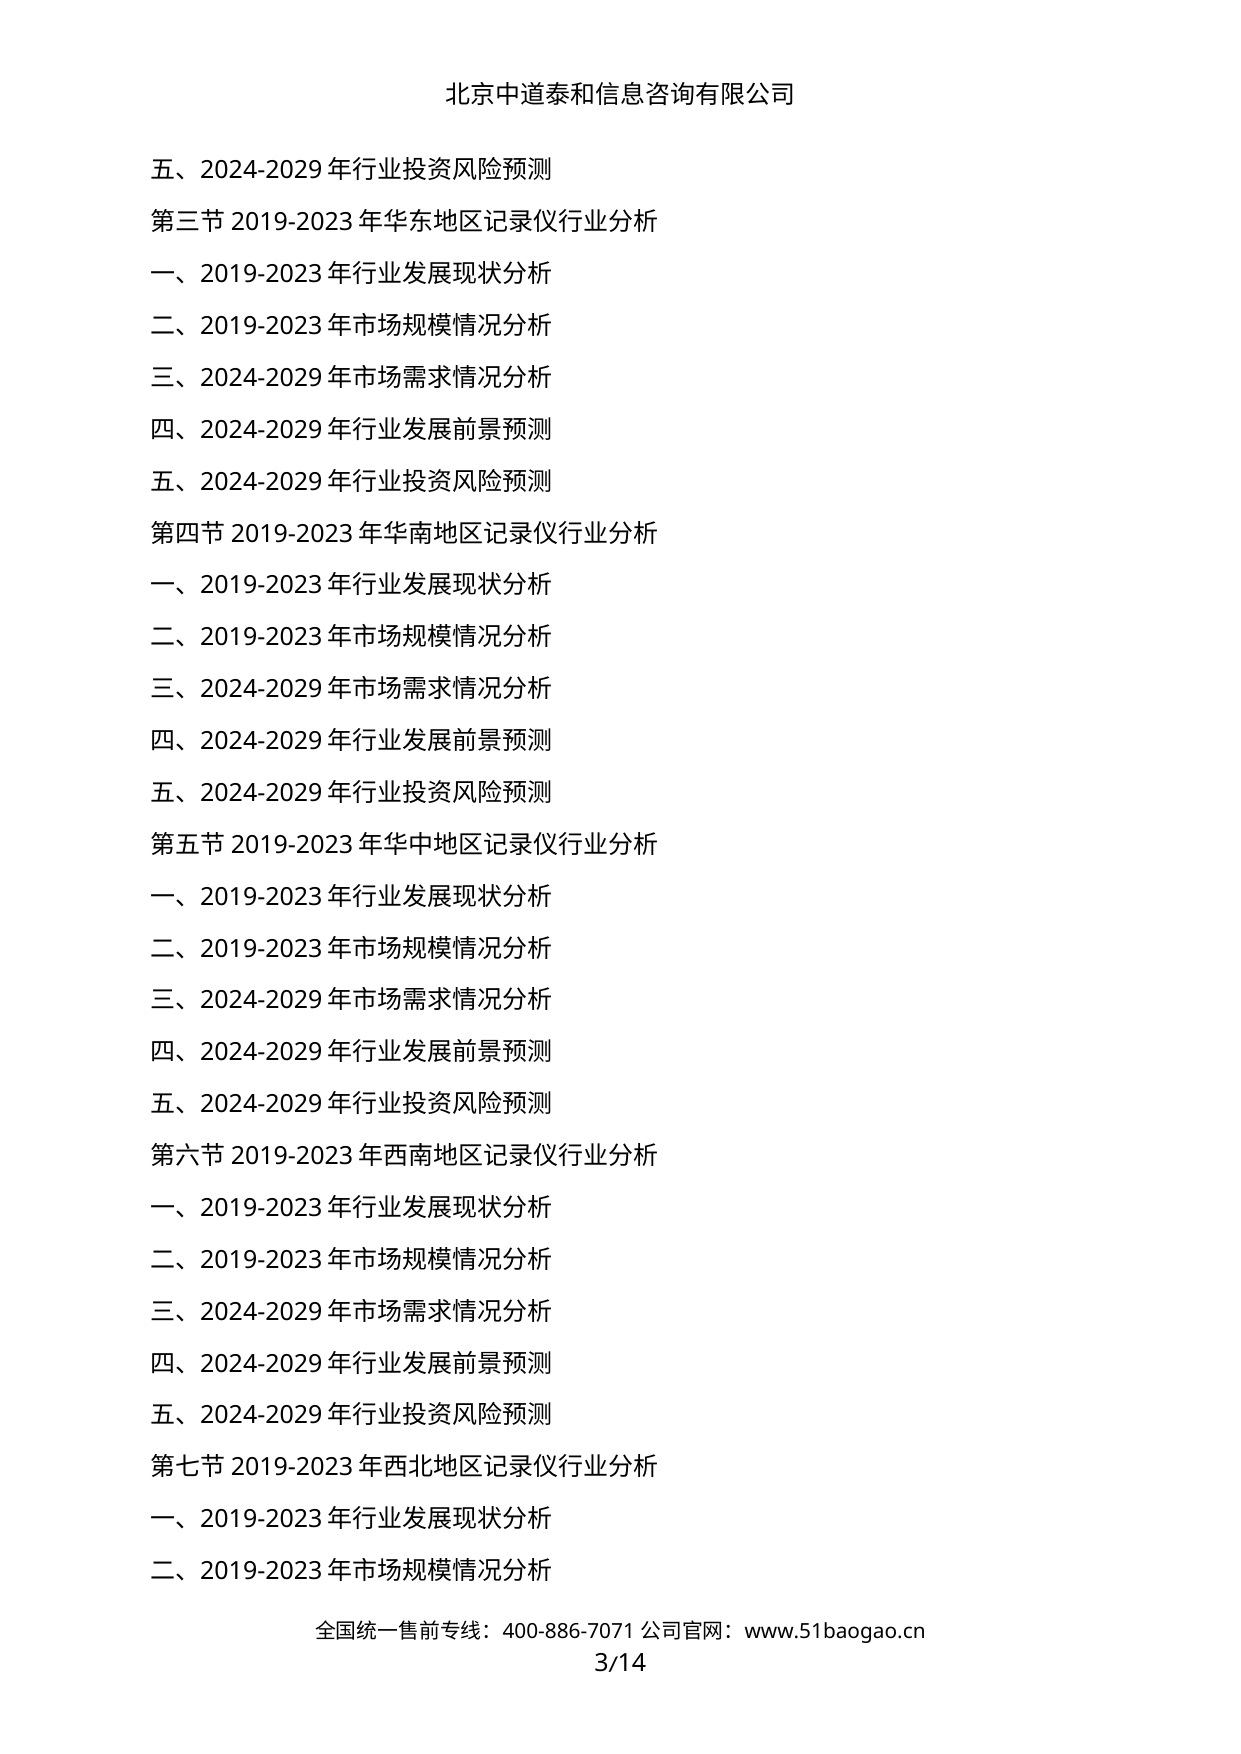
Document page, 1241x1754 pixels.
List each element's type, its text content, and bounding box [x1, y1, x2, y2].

text 三、2024-2029年市场需求情况分析 [150, 669, 1090, 705]
text 四、2024-2029年行业发展前景预测 [150, 721, 1090, 757]
text 第六节 2019-2023年西南地区记录仪行业分析 [150, 1136, 1090, 1172]
text 五、2024-2029年行业投资风险预测 [150, 461, 1090, 497]
text 五、2024-2029年行业投资风险预测 [150, 1395, 1090, 1431]
text 一、2019-2023年行业发展现状分析 [150, 254, 1090, 290]
text 一、2019-2023年行业发展现状分析 [150, 565, 1090, 601]
text 五、2024-2029年行业投资风险预测 [150, 1084, 1090, 1120]
text 第七节 2019-2023年西北地区记录仪行业分析 [150, 1447, 1090, 1483]
text 第三节 2019-2023年华东地区记录仪行业分析 [150, 202, 1090, 238]
text 二、2019-2023年市场规模情况分析 [150, 306, 1090, 342]
text 第五节 2019-2023年华中地区记录仪行业分析 [150, 824, 1090, 861]
text 四、2024-2029年行业发展前景预测 [150, 1032, 1090, 1068]
text 第四节 2019-2023年华南地区记录仪行业分析 [150, 513, 1090, 549]
text 二、2019-2023年市场规模情况分析 [150, 1239, 1090, 1276]
text 一、2019-2023年行业发展现状分析 [150, 876, 1090, 912]
text 二、2019-2023年市场规模情况分析 [150, 928, 1090, 964]
text 五、2024-2029年行业投资风险预测 [150, 150, 1090, 186]
text 二、2019-2023年市场规模情况分析 [150, 617, 1090, 653]
text 三、2024-2029年市场需求情况分析 [150, 1291, 1090, 1327]
text 三、2024-2029年市场需求情况分析 [150, 357, 1090, 394]
text 五、2024-2029年行业投资风险预测 [150, 772, 1090, 809]
text 四、2024-2029年行业发展前景预测 [150, 1343, 1090, 1379]
text 一、2019-2023年行业发展现状分析 [150, 1499, 1090, 1535]
text 二、2019-2023年市场规模情况分析 [150, 1551, 1090, 1587]
text 三、2024-2029年市场需求情况分析 [150, 980, 1090, 1016]
text 四、2024-2029年行业发展前景预测 [150, 409, 1090, 446]
text 一、2019-2023年行业发展现状分析 [150, 1187, 1090, 1224]
